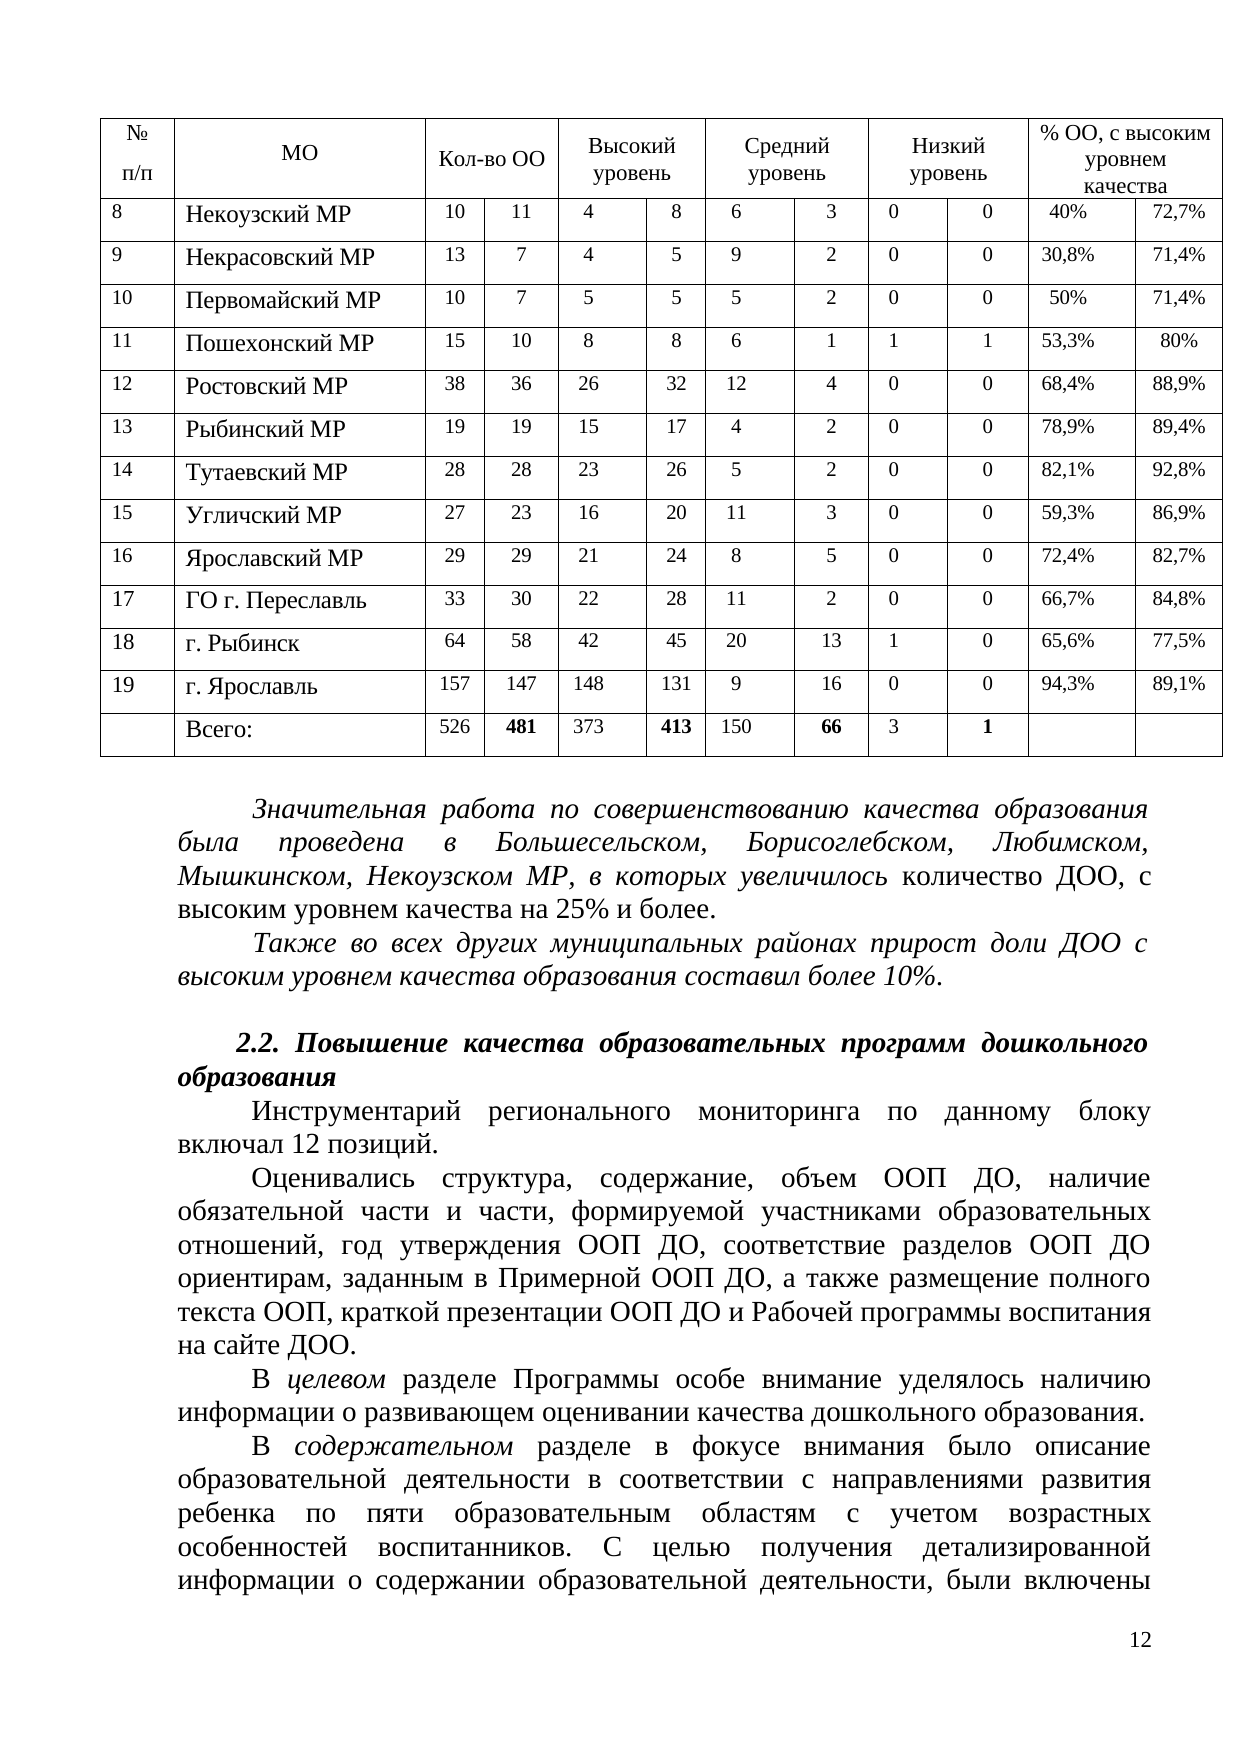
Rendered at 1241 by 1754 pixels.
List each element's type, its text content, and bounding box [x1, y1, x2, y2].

table_cell 18 [101, 629, 174, 670]
table_cell 64 [426, 629, 484, 670]
table_cell 9 [101, 242, 174, 284]
table_cell 2 [795, 414, 868, 456]
table_cell 80% [1136, 328, 1222, 370]
table_cell 66,7% [1029, 586, 1135, 627]
table_cell 77,5% [1136, 629, 1222, 670]
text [177, 1428, 1152, 1596]
table_cell г. Рыбинск [175, 629, 425, 670]
table_cell 4 [559, 242, 646, 284]
table_header % ОО, с высоким уровнем качества [1029, 119, 1222, 198]
table_cell 23 [559, 457, 646, 499]
table_cell 11 [706, 586, 794, 627]
table_cell 157 [426, 671, 484, 713]
text 2.2. Повышение качества образовательных программ дошкольного образования [177, 1026, 1152, 1093]
table_cell 14 [101, 457, 174, 499]
table_cell 29 [485, 543, 558, 584]
table_cell 15 [426, 328, 484, 370]
table_cell г. Ярославль [175, 671, 425, 713]
table_cell 68,4% [1029, 371, 1135, 413]
table_cell Пошехонский МР [175, 328, 425, 370]
table_cell 150 [706, 714, 794, 756]
table_cell 7 [485, 242, 558, 284]
table_cell 13 [795, 629, 868, 670]
table_cell 20 [706, 629, 794, 670]
table_cell 11 [485, 199, 558, 241]
table_cell 5 [706, 457, 794, 499]
table_header № п/п [101, 119, 174, 198]
table_cell 1 [795, 328, 868, 370]
table_cell Ярославский МР [175, 543, 425, 584]
table_cell 16 [795, 671, 868, 713]
table_cell 13 [426, 242, 484, 284]
table_cell 84,8% [1136, 586, 1222, 627]
table_cell 29 [426, 543, 484, 584]
table_cell 5 [647, 242, 705, 284]
table_cell 27 [426, 500, 484, 542]
table_cell 45 [647, 629, 705, 670]
table_cell 22 [559, 586, 646, 627]
table_cell 40% [1029, 199, 1135, 241]
table_cell 1 [869, 328, 947, 370]
table_header МО [175, 119, 425, 198]
text Значительная работа по совершенствованию качества образования была проведена в Большесельском, Борисоглебском, Любимском, Мышкинском, Некоузском МР, в которых увеличилось количество ДОО, с высоким уровнем качества на 25% и более. [177, 791, 1152, 925]
text Оценивались структура, содержание, объем ООП ДО, наличие обязательной части и части, формируемой участниками образовательных отношений, год утверждения ООП ДО, соответствие разделов ООП ДО ориентирам, заданным в Примерной ООП ДО, а также размещение полного текста ООП, краткой презентации ООП ДО и Рабочей программы воспитания на сайте ДОО. [177, 1160, 1152, 1361]
table_cell 11 [706, 500, 794, 542]
table_cell 5 [559, 285, 646, 327]
table_cell [1029, 714, 1135, 756]
table_cell 19 [426, 414, 484, 456]
table_cell 89,4% [1136, 414, 1222, 456]
table_cell 2 [795, 285, 868, 327]
table_cell 8 [559, 328, 646, 370]
table_cell 92,8% [1136, 457, 1222, 499]
table_cell 4 [706, 414, 794, 456]
table_cell 131 [647, 671, 705, 713]
table_cell 30 [485, 586, 558, 627]
table_cell 78,9% [1029, 414, 1135, 456]
table_cell 0 [948, 500, 1028, 542]
table_cell 12 [101, 371, 174, 413]
table_cell 3 [795, 199, 868, 241]
table_cell 0 [948, 414, 1028, 456]
table_cell 15 [101, 500, 174, 542]
table_cell 66 [795, 714, 868, 756]
table_cell 8 [647, 328, 705, 370]
table_cell 26 [647, 457, 705, 499]
table_cell 4 [559, 199, 646, 241]
table_cell 0 [869, 586, 947, 627]
table_cell 12 [706, 371, 794, 413]
table_cell 0 [948, 457, 1028, 499]
table_cell 19 [485, 414, 558, 456]
table_cell 82,1% [1029, 457, 1135, 499]
table_cell Некоузский МР [175, 199, 425, 241]
table_cell 23 [485, 500, 558, 542]
table_cell Тутаевский МР [175, 457, 425, 499]
table_cell 0 [869, 543, 947, 584]
table_cell 413 [647, 714, 705, 756]
table_cell 72,7% [1136, 199, 1222, 241]
table_cell 38 [426, 371, 484, 413]
table_cell 42 [559, 629, 646, 670]
table_cell 33 [426, 586, 484, 627]
table_cell 65,6% [1029, 629, 1135, 670]
table_cell 94,3% [1029, 671, 1135, 713]
table_cell 1 [948, 328, 1028, 370]
table_cell 7 [485, 285, 558, 327]
table_header Высокий уровень [559, 119, 705, 198]
text Также во всех других муниципальных районах прирост доли ДОО с высоким уровнем качества образования составил более 10%. [177, 925, 1152, 992]
table_cell 16 [559, 500, 646, 542]
table_cell 26 [559, 371, 646, 413]
table_cell 53,3% [1029, 328, 1135, 370]
table_cell 5 [795, 543, 868, 584]
table_cell 89,1% [1136, 671, 1222, 713]
table_cell 6 [706, 328, 794, 370]
table_cell 0 [869, 199, 947, 241]
table_cell [1136, 714, 1222, 756]
table_cell 0 [948, 285, 1028, 327]
table_cell Некрасовский МР [175, 242, 425, 284]
table_cell 16 [101, 543, 174, 584]
table_cell 20 [647, 500, 705, 542]
table_cell 0 [948, 543, 1028, 584]
table_cell 28 [647, 586, 705, 627]
table_cell 8 [647, 199, 705, 241]
table_cell 59,3% [1029, 500, 1135, 542]
table_cell 19 [101, 671, 174, 713]
table_cell 32 [647, 371, 705, 413]
table_cell Угличский МР [175, 500, 425, 542]
table_cell 10 [485, 328, 558, 370]
table_cell 58 [485, 629, 558, 670]
table_cell 72,4% [1029, 543, 1135, 584]
table_cell 10 [101, 285, 174, 327]
table_cell 28 [426, 457, 484, 499]
table_cell 0 [869, 371, 947, 413]
table_cell 5 [706, 285, 794, 327]
text Инструментарий регионального мониторинга по данному блоку включал 12 позиций. [177, 1093, 1152, 1160]
table_cell 0 [948, 586, 1028, 627]
table_cell 0 [948, 371, 1028, 413]
table_cell 13 [101, 414, 174, 456]
table_cell 17 [101, 586, 174, 627]
table_cell 17 [647, 414, 705, 456]
table_cell 0 [869, 671, 947, 713]
table_cell 526 [426, 714, 484, 756]
table_cell 30,8% [1029, 242, 1135, 284]
table_cell 11 [101, 328, 174, 370]
table_cell 148 [559, 671, 646, 713]
table_cell 1 [869, 629, 947, 670]
table_cell 50% [1029, 285, 1135, 327]
table_cell 24 [647, 543, 705, 584]
table_cell 15 [559, 414, 646, 456]
table_cell 0 [948, 242, 1028, 284]
table_cell 9 [706, 671, 794, 713]
table_header Низкий уровень [869, 119, 1028, 198]
table_cell Рыбинский МР [175, 414, 425, 456]
table_cell 2 [795, 586, 868, 627]
table_cell 6 [706, 199, 794, 241]
text В целевом разделе Программы особе внимание уделялось наличию информации о развивающем оценивании качества дошкольного образования. [177, 1361, 1152, 1428]
table_cell 0 [948, 199, 1028, 241]
table_cell 71,4% [1136, 285, 1222, 327]
table_cell 28 [485, 457, 558, 499]
table_cell 2 [795, 457, 868, 499]
table_cell ГО г. Переславль [175, 586, 425, 627]
table_cell 8 [706, 543, 794, 584]
table_cell 0 [948, 629, 1028, 670]
table_cell 0 [869, 414, 947, 456]
table_cell Всего: [175, 714, 425, 756]
table_cell 71,4% [1136, 242, 1222, 284]
table_cell 481 [485, 714, 558, 756]
table_header Средний уровень [706, 119, 868, 198]
table_cell Первомайский МР [175, 285, 425, 327]
table_cell 4 [795, 371, 868, 413]
table_cell 21 [559, 543, 646, 584]
table_cell 0 [869, 457, 947, 499]
table_cell 2 [795, 242, 868, 284]
table_cell 0 [869, 285, 947, 327]
table_cell 373 [559, 714, 646, 756]
table_cell 0 [948, 671, 1028, 713]
table_cell 86,9% [1136, 500, 1222, 542]
table_header Кол-во ОО [426, 119, 558, 198]
table_cell 3 [795, 500, 868, 542]
table_cell 1 [948, 714, 1028, 756]
table_cell 5 [647, 285, 705, 327]
table_cell [101, 714, 174, 756]
table_cell Ростовский МР [175, 371, 425, 413]
table_cell 0 [869, 242, 947, 284]
table_cell 36 [485, 371, 558, 413]
table_cell 9 [706, 242, 794, 284]
table_cell 10 [426, 199, 484, 241]
table_cell 88,9% [1136, 371, 1222, 413]
table_cell 82,7% [1136, 543, 1222, 584]
table_cell 147 [485, 671, 558, 713]
table_cell 0 [869, 500, 947, 542]
table_cell 10 [426, 285, 484, 327]
table_cell 8 [101, 199, 174, 241]
table_cell 3 [869, 714, 947, 756]
